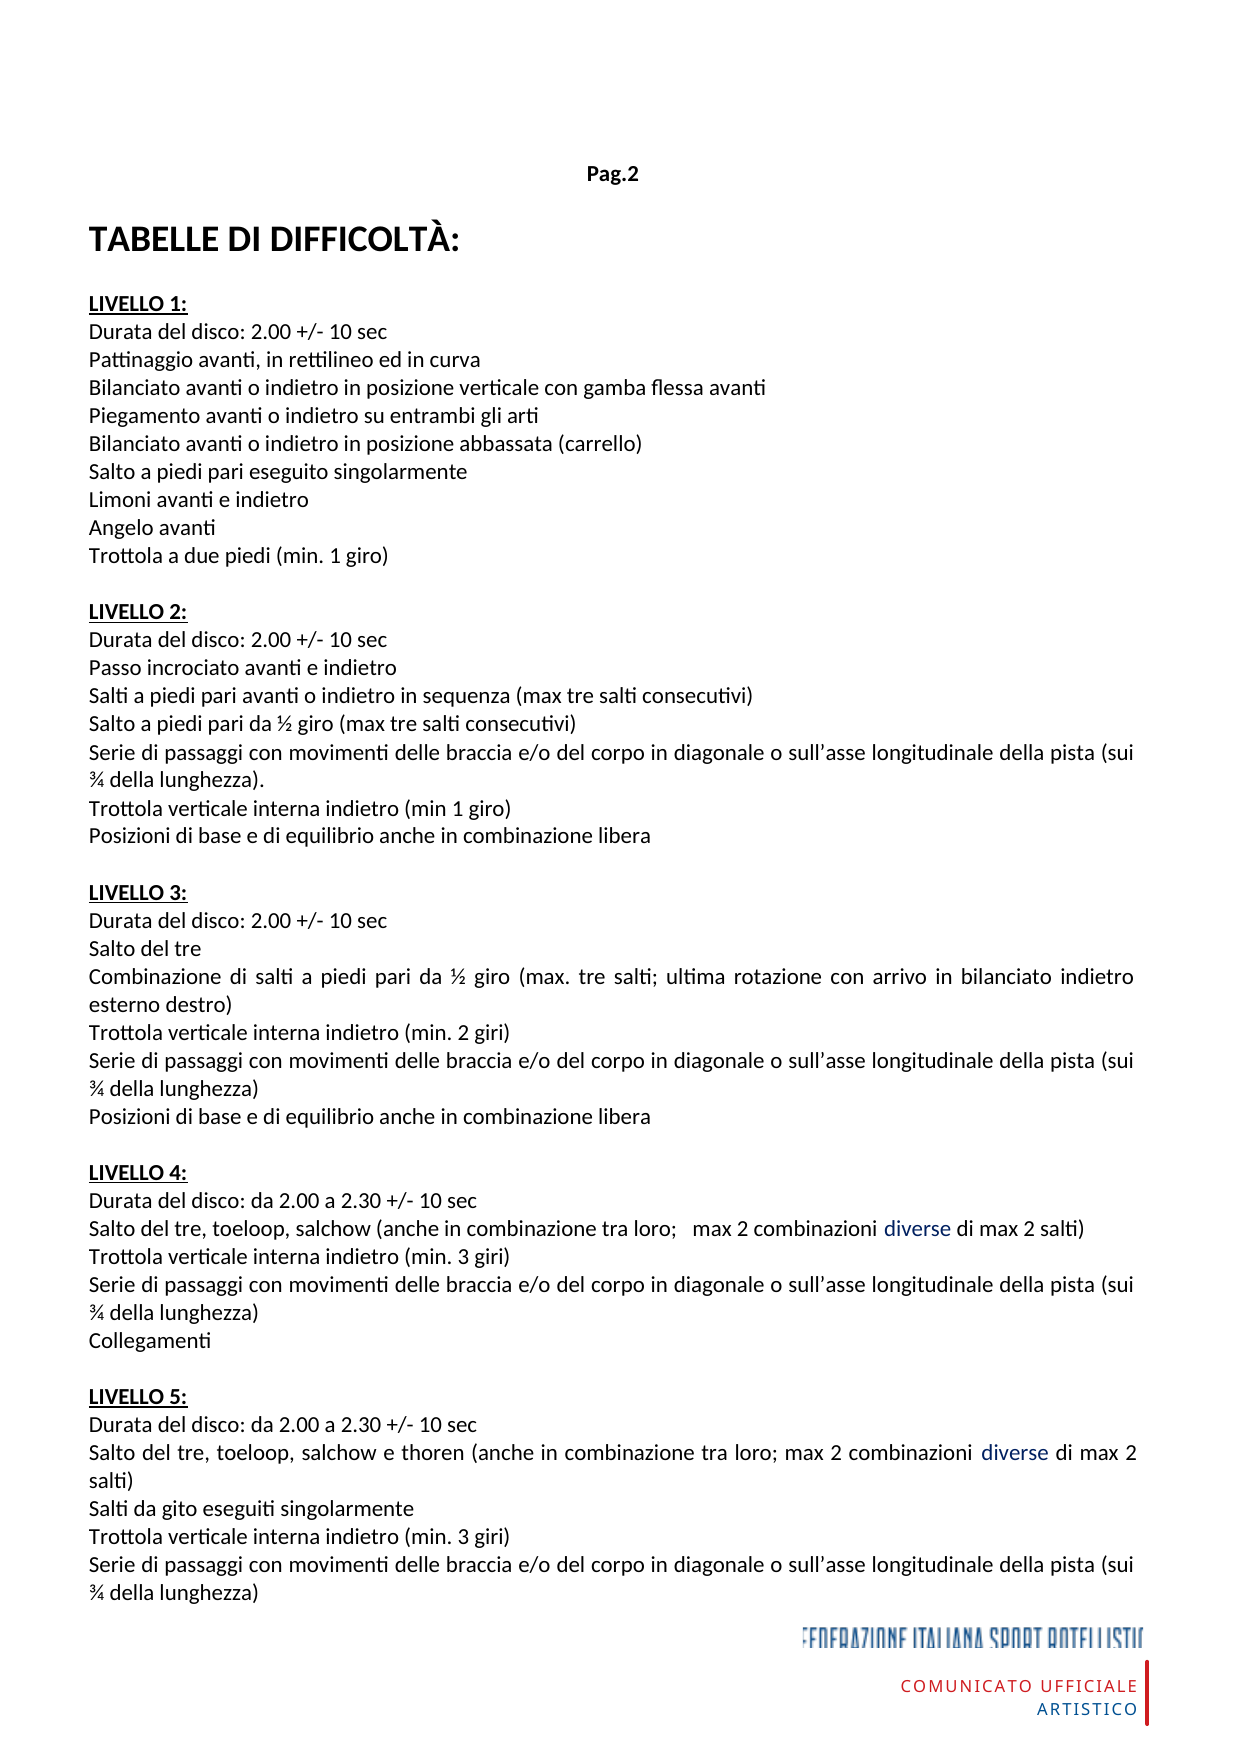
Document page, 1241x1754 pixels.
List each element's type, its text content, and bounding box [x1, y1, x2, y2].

text Serie di passaggi con movimenti delle braccia e/o del corpo in diagonale o sull’asse longitudinale della pista (sui ¾ della lunghezza) [89, 1270, 1137, 1326]
text Angelo avanti [89, 513, 1137, 541]
text Salto del tre, toeloop, salchow (anche in combinazione tra loro; max 2 combinazioni diverse di max 2 salti) [89, 1214, 1137, 1242]
text Collegamenti [89, 1326, 1137, 1354]
text Durata del disco: da 2.00 a 2.30 +/- 10 sec [89, 1186, 1137, 1214]
text Salti a piedi pari avanti o indietro in sequenza (max tre salti consecutivi) [89, 682, 1137, 709]
text Posizioni di base e di equilibrio anche in combinazione libera [89, 822, 1137, 850]
text Serie di passaggi con movimenti delle braccia e/o del corpo in diagonale o sull’asse longitudinale della pista (sui ¾ della lunghezza). [89, 738, 1137, 794]
text LIVELLO 2: [89, 597, 1137, 626]
text Combinazione di salti a piedi pari da ½ giro (max. tre salti; ultima rotazione con arrivo in bilanciato indietro esterno destro) [89, 962, 1137, 1018]
text Trottola verticale interna indietro (min. 3 giri) [89, 1242, 1137, 1270]
text Trottola verticale interna indietro (min. 2 giri) [89, 1018, 1137, 1046]
text Salto del tre [89, 934, 1137, 962]
text Durata del disco: 2.00 +/- 10 sec [89, 626, 1137, 653]
text Serie di passaggi con movimenti delle braccia e/o del corpo in diagonale o sull’asse longitudinale della pista (sui ¾ della lunghezza) [89, 1046, 1137, 1102]
text Piegamento avanti o indietro su entrambi gli arti [89, 401, 1137, 429]
text LIVELLO 5: [89, 1382, 1137, 1410]
text LIVELLO 4: [89, 1158, 1137, 1186]
text Trottola a due piedi (min. 1 giro) [89, 541, 1137, 569]
text Pattinaggio avanti, in rettilineo ed in curva [89, 345, 1137, 373]
text Serie di passaggi con movimenti delle braccia e/o del corpo in diagonale o sull’asse longitudinale della pista (sui ¾ della lunghezza) [89, 1550, 1137, 1606]
text TABELLE DI DIFFICOLTÀ: [89, 215, 1137, 261]
text LIVELLO 3: [89, 878, 1137, 906]
text Passo incrociato avanti e indietro [89, 653, 1137, 682]
text Limoni avanti e indietro [89, 485, 1137, 513]
text Bilanciato avanti o indietro in posizione abbassata (carrello) [89, 429, 1137, 457]
text Trottola verticale interna indietro (min 1 giro) [89, 794, 1137, 822]
text Salto a piedi pari eseguito singolarmente [89, 457, 1137, 485]
text Durata del disco: 2.00 +/- 10 sec [89, 317, 1137, 345]
text Pag.2 [89, 159, 1137, 187]
text Salto del tre, toeloop, salchow e thoren (anche in combinazione tra loro; max 2 combinazioni diverse di max 2 salti) [89, 1438, 1137, 1494]
text Salto a piedi pari da ½ giro (max tre salti consecutivi) [89, 709, 1137, 738]
text Durata del disco: 2.00 +/- 10 sec [89, 906, 1137, 934]
text Durata del disco: da 2.00 a 2.30 +/- 10 sec [89, 1410, 1137, 1438]
text Salti da gito eseguiti singolarmente [89, 1494, 1137, 1522]
text Posizioni di base e di equilibrio anche in combinazione libera [89, 1102, 1137, 1130]
text LIVELLO 1: [89, 289, 1137, 317]
text Bilanciato avanti o indietro in posizione verticale con gamba flessa avanti [89, 373, 1137, 401]
text Trottola verticale interna indietro (min. 3 giri) [89, 1522, 1137, 1550]
